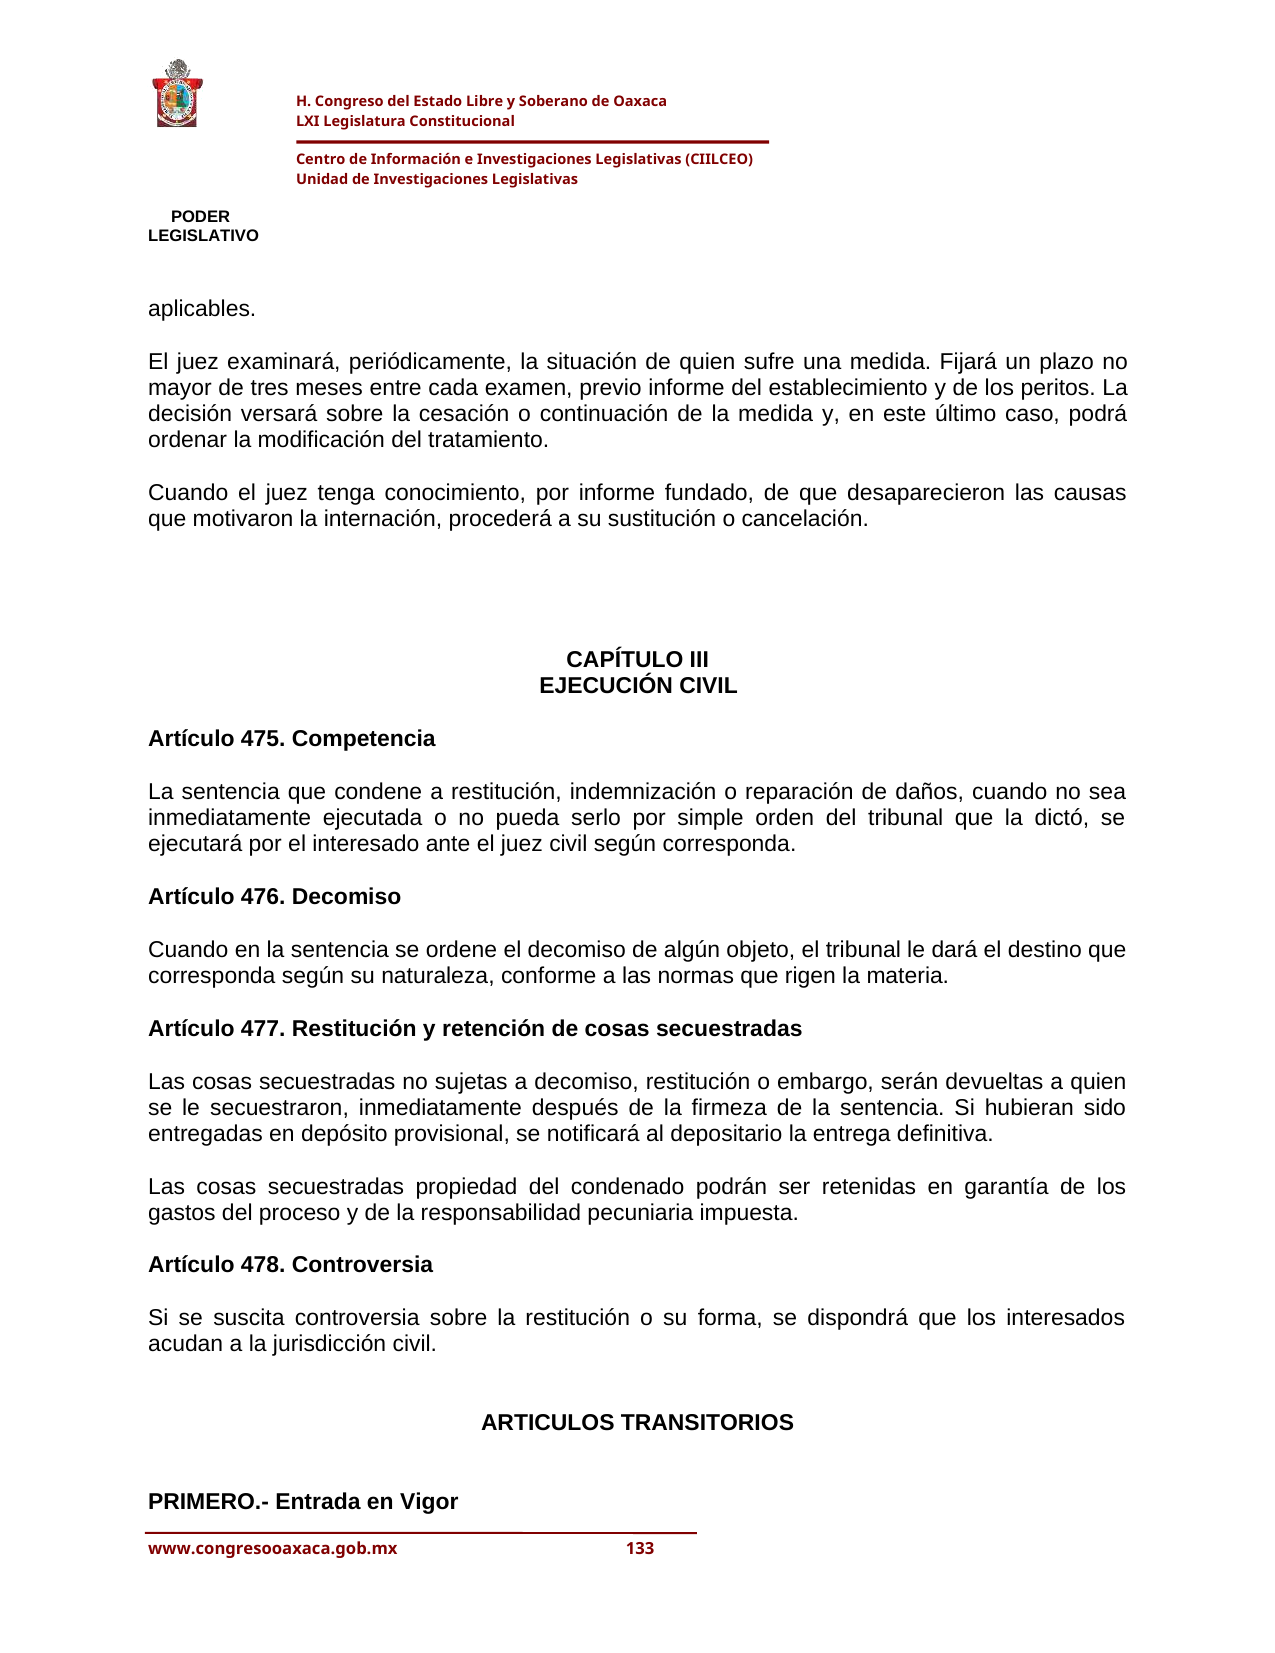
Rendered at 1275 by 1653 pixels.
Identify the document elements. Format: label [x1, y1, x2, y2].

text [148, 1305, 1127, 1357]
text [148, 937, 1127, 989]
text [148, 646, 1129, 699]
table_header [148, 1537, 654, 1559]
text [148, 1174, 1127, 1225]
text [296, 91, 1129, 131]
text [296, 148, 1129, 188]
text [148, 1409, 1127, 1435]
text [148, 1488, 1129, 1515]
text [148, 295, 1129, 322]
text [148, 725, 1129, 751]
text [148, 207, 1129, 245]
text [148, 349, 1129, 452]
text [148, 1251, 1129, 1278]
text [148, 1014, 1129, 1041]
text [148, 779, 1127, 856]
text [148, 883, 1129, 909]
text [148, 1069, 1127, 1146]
picture [147, 57, 207, 128]
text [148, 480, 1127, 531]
